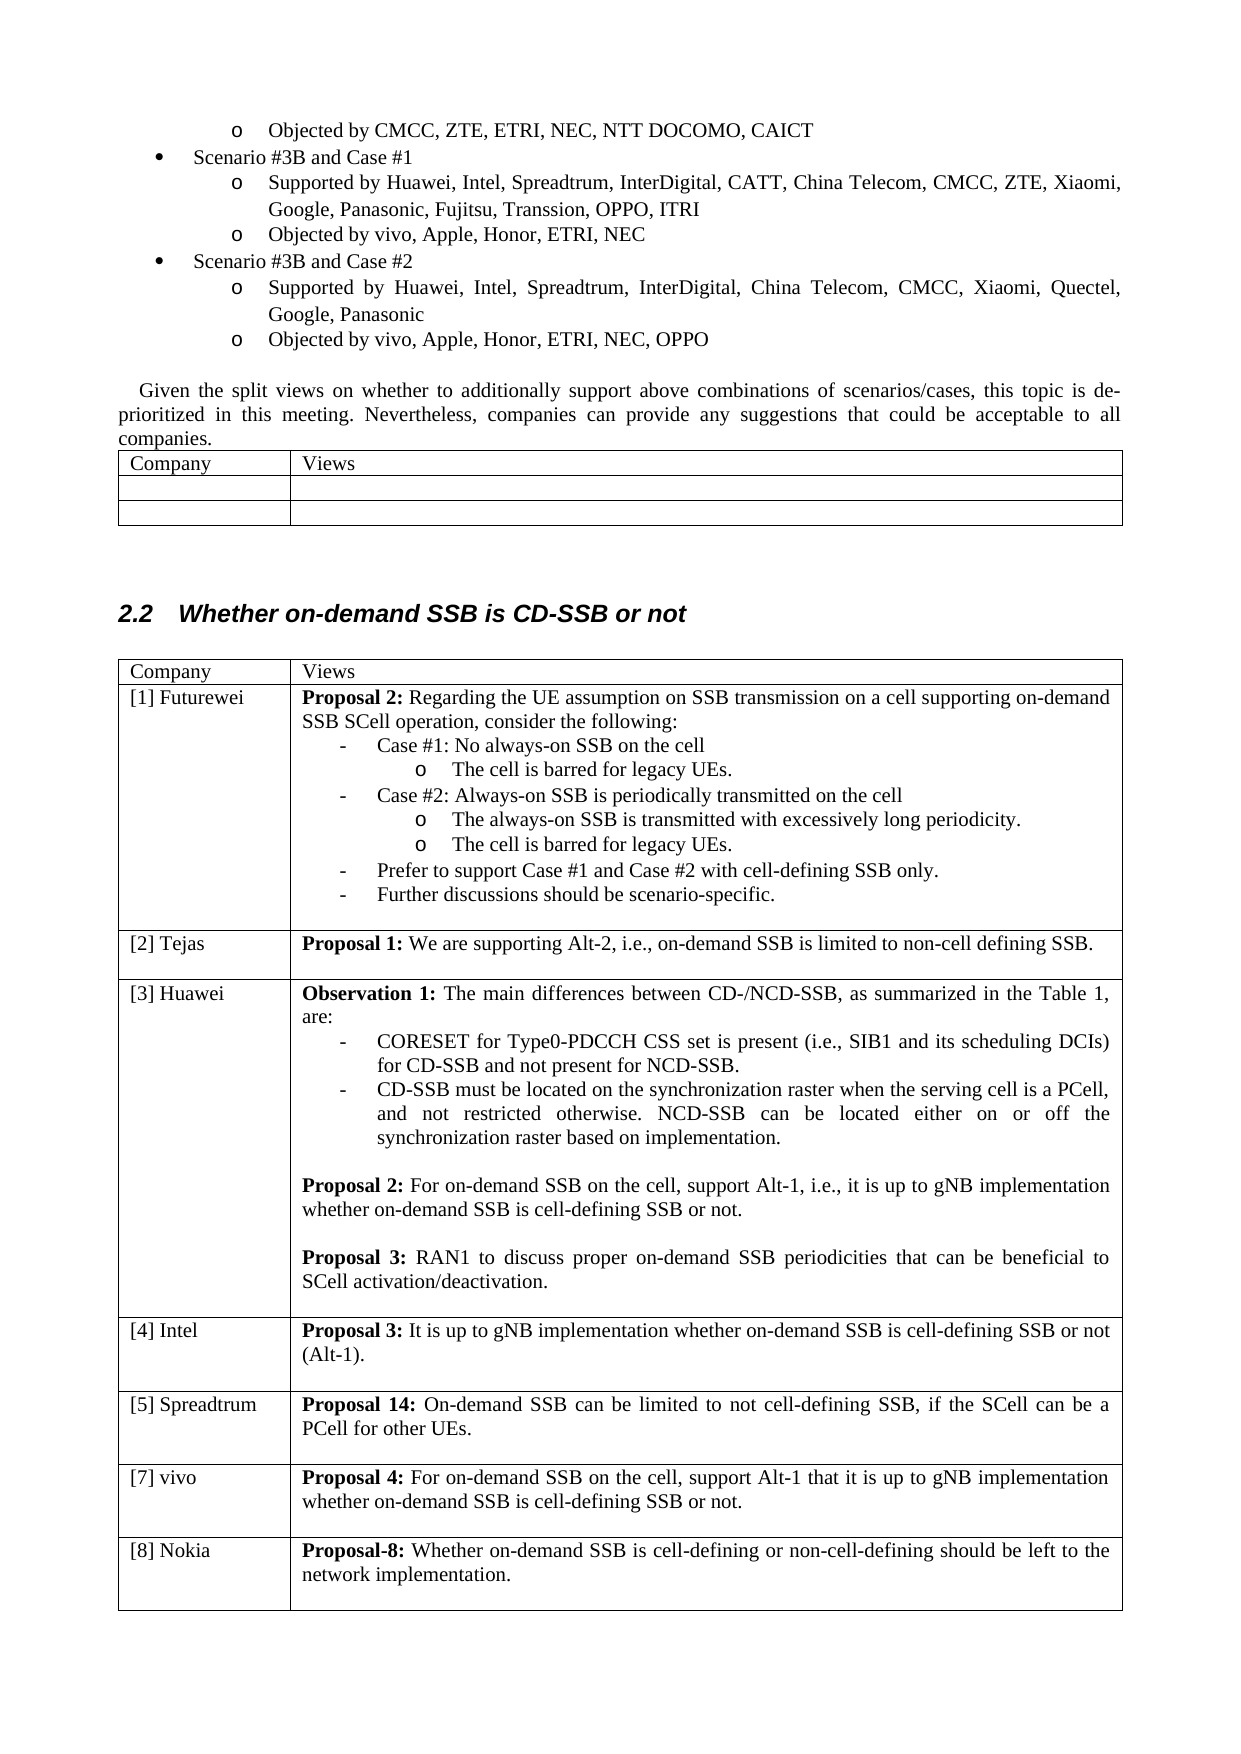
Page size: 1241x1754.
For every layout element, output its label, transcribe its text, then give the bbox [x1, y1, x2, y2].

list Objected by vivo, Apple, Honor, ETRI, NEC [231, 222, 1122, 248]
list Objected by vivo, Apple, Honor, ETRI, NEC, OPPO [231, 327, 1122, 352]
table_cell [7] vivo [119, 1465, 290, 1537]
table_header Company [119, 660, 290, 683]
table_cell [291, 476, 1122, 500]
table_cell [291, 501, 1122, 525]
table_cell Proposal 2: Regarding the UE assumption on SSB transmission on a cell supporting on-demand SSB SCell operation, consider the following: Case #1: No always-on SSB on the cell The cell is barred for legacy UEs. Case #2: Always-on SSB is periodically transmitted on the cell The always-on SSB is transmitted with excessively long periodicity. The cell is barred for legacy UEs. Prefer to support Case #1 and Case #2 with cell-defining SSB only. Further discussions should be scenario-specific. [291, 685, 1122, 930]
table_cell [3] Huawei [119, 980, 290, 1317]
table_header Company [119, 451, 290, 475]
table_cell [2] Tejas [119, 931, 290, 979]
table_cell Proposal-8: Whether on-demand SSB is cell-defining or non-cell-defining should be left to the network implementation. [291, 1538, 1122, 1610]
table_cell Proposal 3: It is up to gNB implementation whether on-demand SSB is cell-defining SSB or not (Alt-1). [291, 1318, 1122, 1391]
table_cell [8] Nokia [119, 1538, 290, 1610]
list Supported by Huawei, Intel, Spreadtrum, InterDigital, China Telecom, CMCC, Xiaomi, Quectel, Google, Panasonic [231, 274, 1122, 326]
table_header Views [291, 451, 1122, 475]
list Supported by Huawei, Intel, Spreadtrum, InterDigital, CATT, China Telecom, CMCC, ZTE, Xiaomi, Google, Panasonic, Fujitsu, Transsion, OPPO, ITRI [231, 170, 1122, 221]
text Given the split views on whether to additionally support above combinations of scenarios/cases, this topic is de-prioritized in this meeting. Nevertheless, companies can provide any suggestions that could be acceptable to all companies. [118, 378, 1122, 450]
table_cell [119, 476, 290, 500]
table_cell Observation 1: The main differences between CD-/NCD-SSB, as summarized in the Table 1, are: CORESET for Type0-PDCCH CSS set is present (i.e., SIB1 and its scheduling DCIs) for CD-SSB and not present for NCD-SSB. CD-SSB must be located on the synchronization raster when the serving cell is a PCell, and not restricted otherwise. NCD-SSB can be located either on or off the synchronization raster based on implementation. Proposal 2: For on-demand SSB on the cell, support Alt-1, i.e., it is up to gNB implementation whether on-demand SSB is cell-defining SSB or not. Proposal 3: RAN1 to discuss proper on-demand SSB periodicities that can be beneficial to SCell activation/deactivation. [291, 980, 1122, 1317]
list Objected by CMCC, ZTE, ETRI, NEC, NTT DOCOMO, CAICT [231, 118, 1122, 144]
subtitle Whether on-demand SSB is CD-SSB or not [118, 599, 1122, 628]
table_header Views [291, 660, 1122, 683]
table_cell [1] Futurewei [119, 685, 290, 930]
table_cell [4] Intel [119, 1318, 290, 1391]
list Scenario #3B and Case #2 [156, 249, 1122, 273]
table_cell [5] Spreadtrum [119, 1392, 290, 1464]
table_cell [119, 501, 290, 525]
table_cell Proposal 4: For on-demand SSB on the cell, support Alt-1 that it is up to gNB implementation whether on-demand SSB is cell-defining SSB or not. [291, 1465, 1122, 1537]
list Scenario #3B and Case #1 [156, 145, 1122, 169]
table_cell Proposal 14: On-demand SSB can be limited to not cell-defining SSB, if the SCell can be a PCell for other UEs. [291, 1392, 1122, 1464]
table_cell Proposal 1: We are supporting Alt-2, i.e., on-demand SSB is limited to non-cell defining SSB. [291, 931, 1122, 979]
